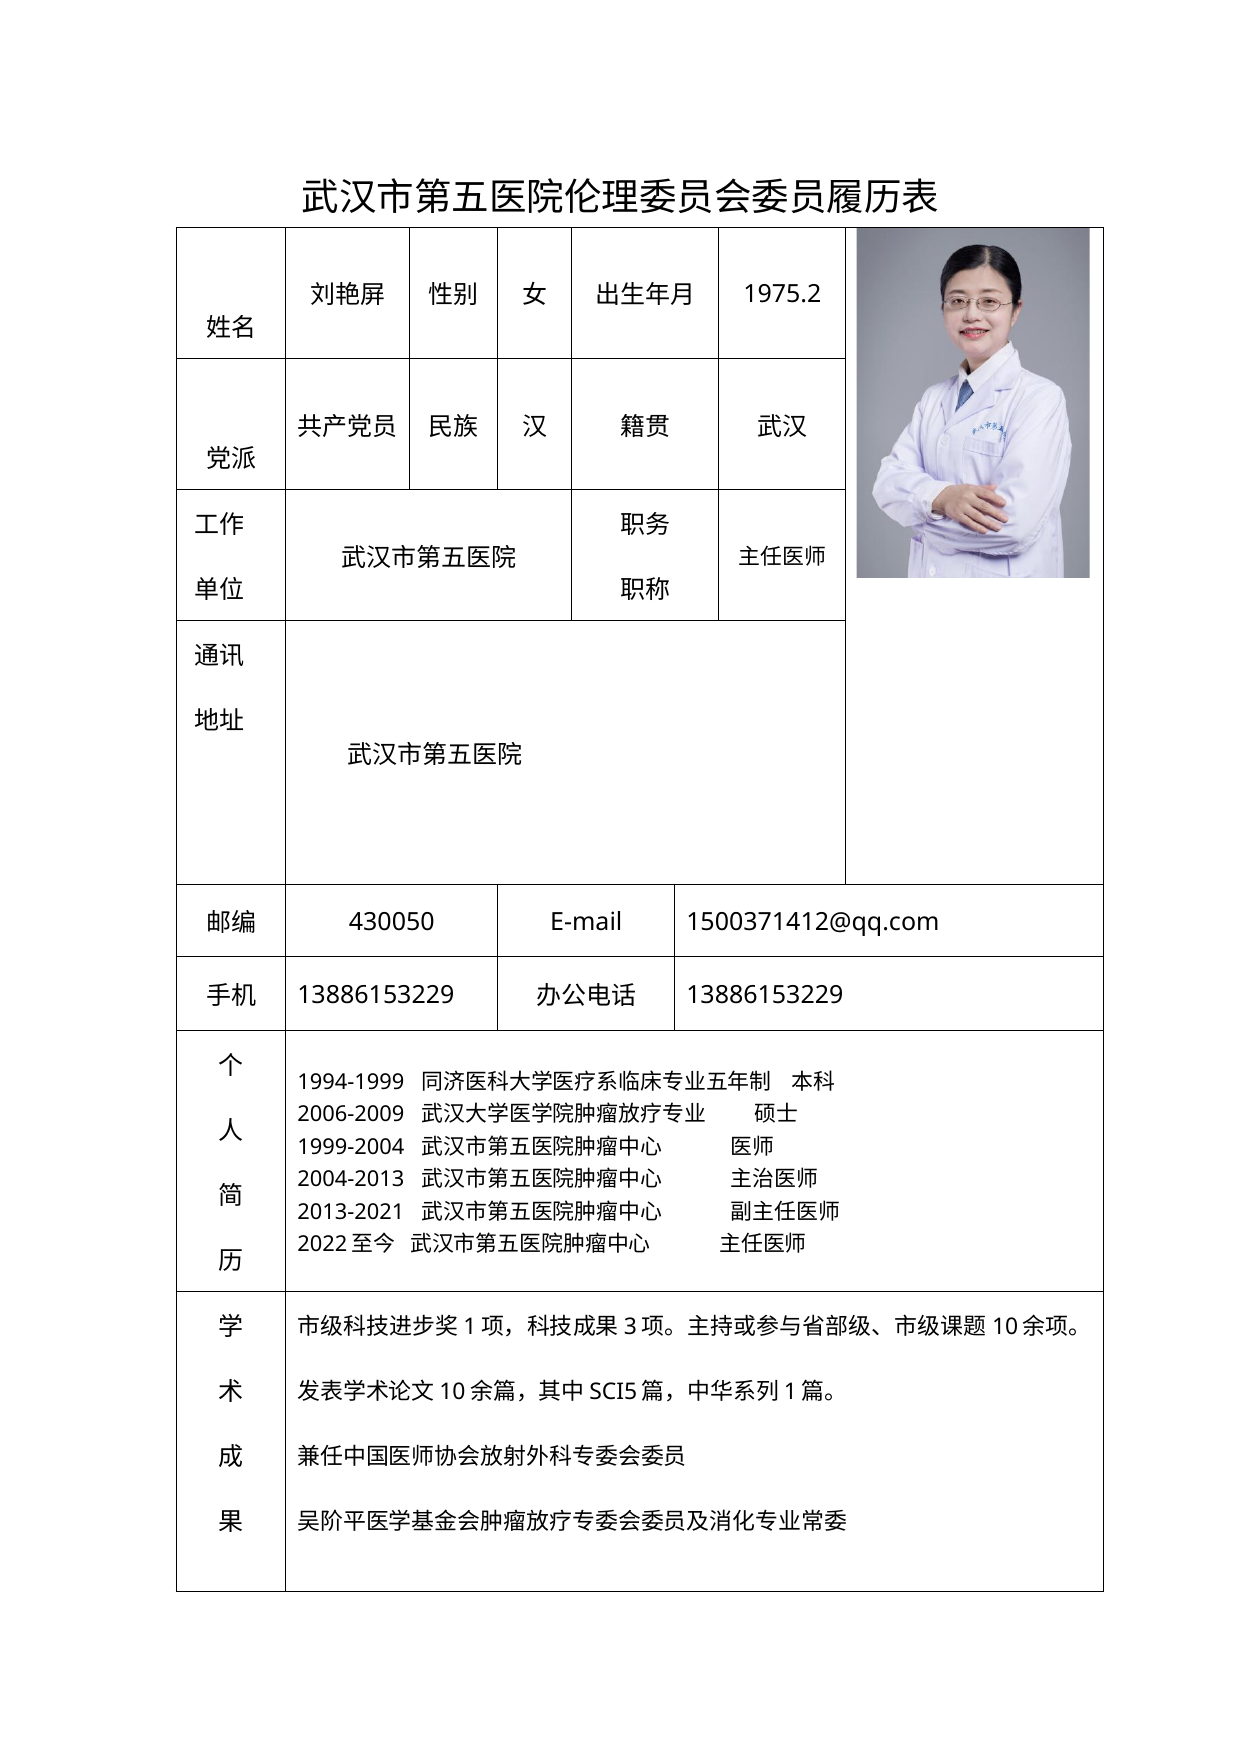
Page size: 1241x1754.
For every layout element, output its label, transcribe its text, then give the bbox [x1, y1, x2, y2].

table_cell 籍贯 [572, 359, 718, 489]
table_cell 通讯 地址 [177, 621, 285, 884]
table_cell 13886153229 [675, 957, 1103, 1030]
table_cell 学 术 成 果 [177, 1292, 285, 1591]
table_cell 13886153229 [286, 957, 497, 1030]
table_header 性别 [410, 228, 497, 358]
table_header 出生年月 [572, 228, 718, 358]
table_header 姓名 [177, 228, 285, 358]
table_cell 民族 [410, 359, 497, 489]
table_header 刘艳屏 [286, 228, 409, 358]
table_cell 工作 单位 [177, 490, 285, 620]
table_cell 武汉市第五医院 [286, 621, 845, 884]
table_cell 汉 [498, 359, 571, 489]
table_cell 个 人 简 历 [177, 1031, 285, 1291]
table_header 1975.2 [719, 228, 845, 358]
table_cell 共产党员 [286, 359, 409, 489]
table_cell 手机 [177, 957, 285, 1030]
table_cell 武汉市第五医院 [286, 490, 571, 620]
table_cell 武汉 [719, 359, 845, 489]
table_cell 办公电话 [498, 957, 674, 1030]
table_cell 1500371412@qq.com [675, 885, 1103, 956]
table_cell E-mail [498, 885, 674, 956]
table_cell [286, 1292, 1103, 1591]
table_cell 1994-1999 同济医科大学医疗系临床专业五年制 本科 2006-2009 武汉大学医学院肿瘤放疗专业 硕士 1999-2004 武汉市第五医院肿瘤中心 医师 2004-2013 武汉市第五医院肿瘤中心 主治医师 2013-2021 武汉市第五医院肿瘤中心 副主任医师 2022至今 武汉市第五医院肿瘤中心 主任医师 [286, 1031, 1103, 1291]
text 武汉市第五医院伦理委员会委员履历表 [187, 162, 1053, 227]
picture [856, 228, 1090, 578]
table_cell 党派 [177, 359, 285, 489]
table_cell 430050 [286, 885, 497, 956]
table_cell 邮编 [177, 885, 285, 956]
table_header 女 [498, 228, 571, 358]
table_cell 主任医师 [719, 490, 845, 620]
table_header [846, 228, 1103, 884]
table_cell 职务 职称 [572, 490, 718, 620]
